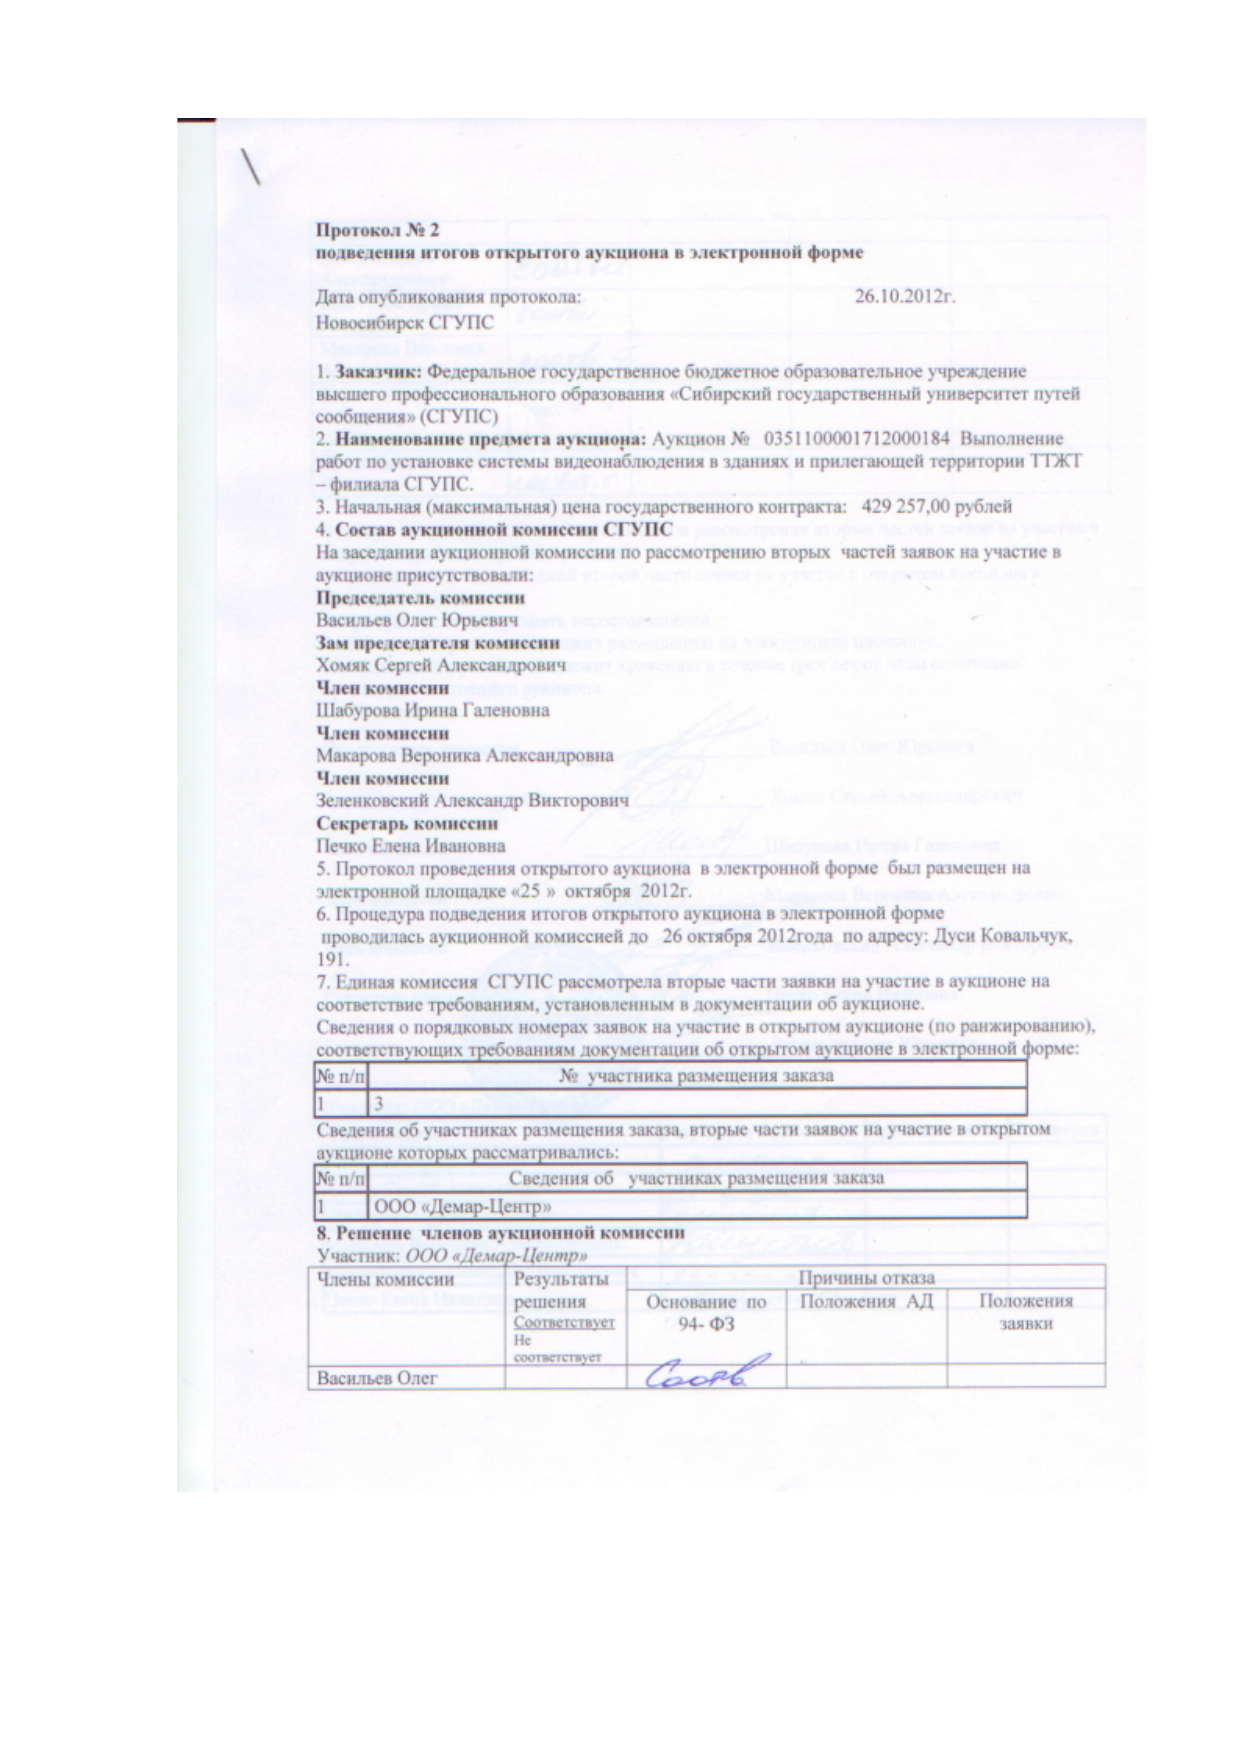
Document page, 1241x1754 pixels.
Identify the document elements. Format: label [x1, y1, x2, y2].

picture [177, 118, 1152, 1494]
